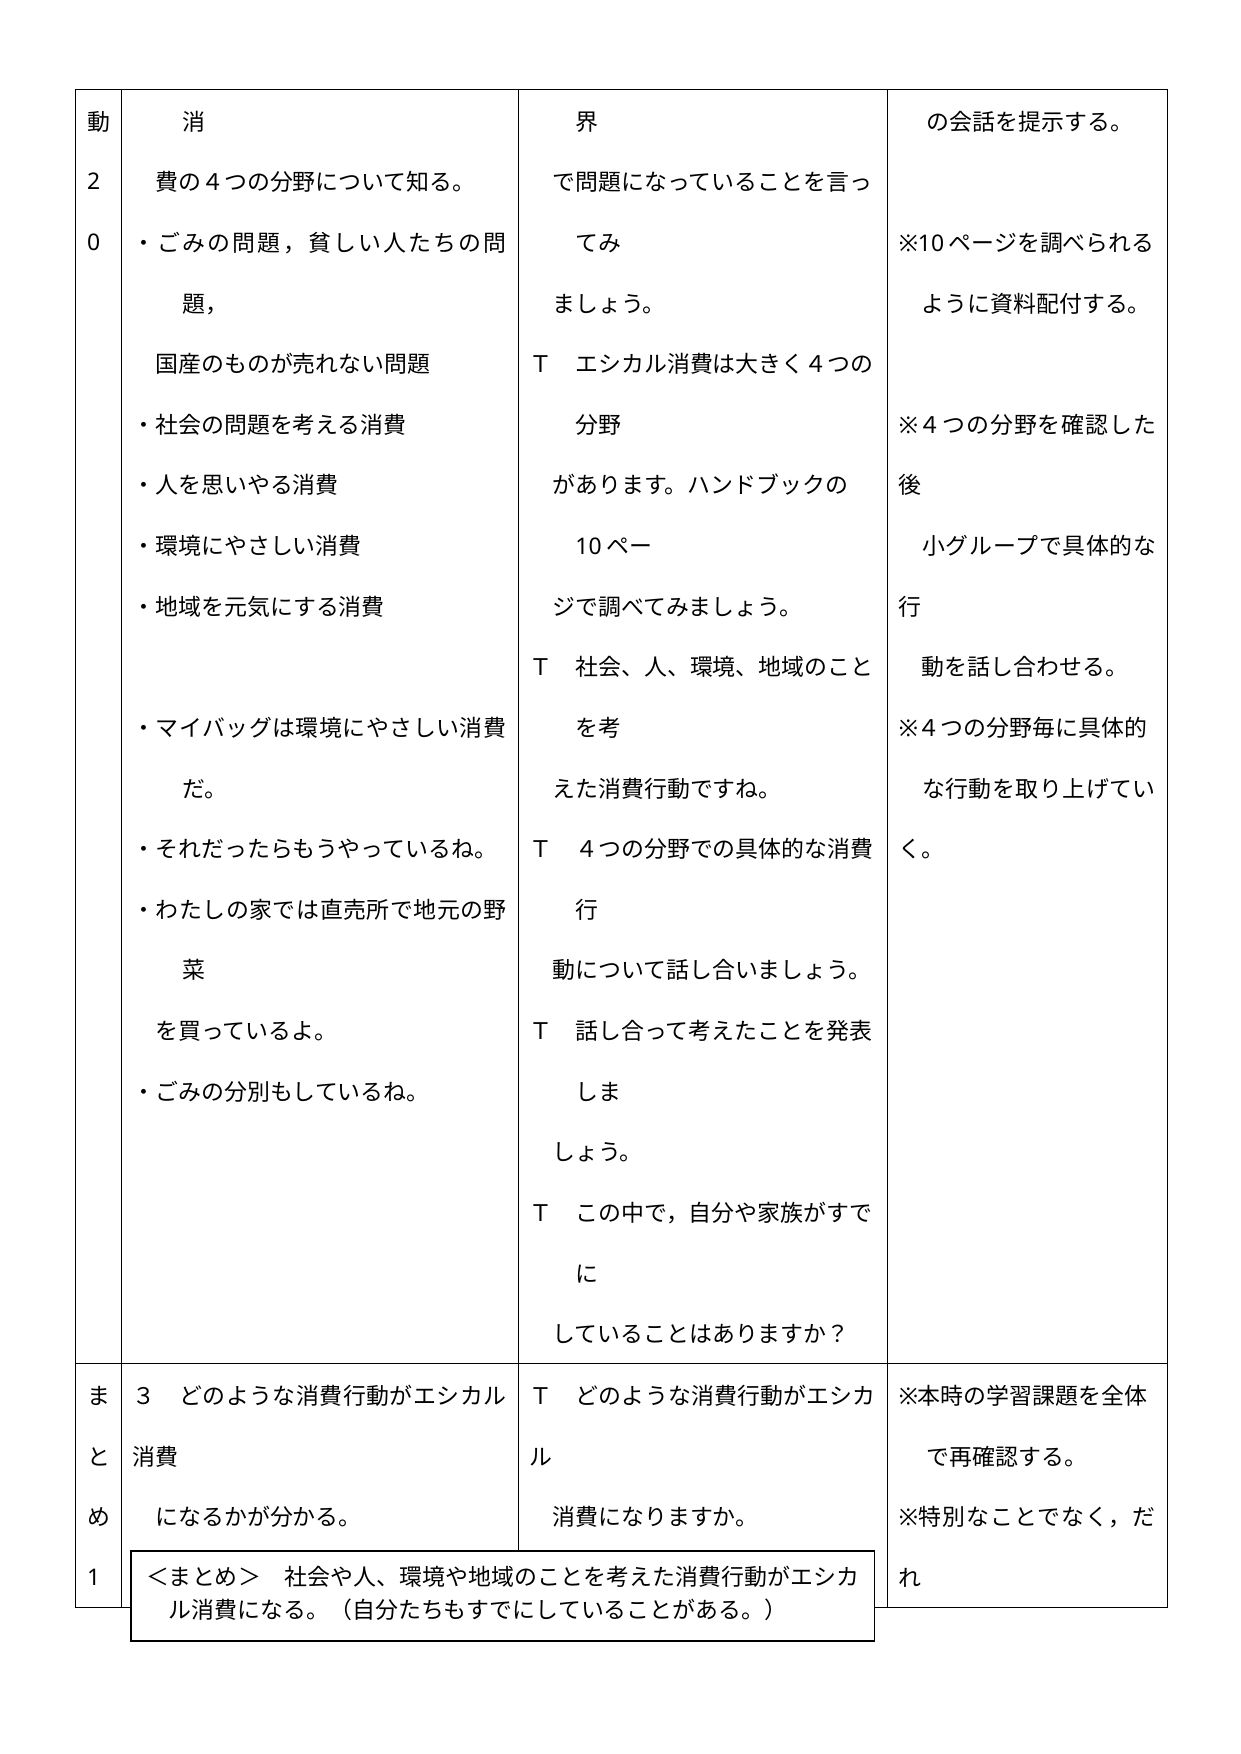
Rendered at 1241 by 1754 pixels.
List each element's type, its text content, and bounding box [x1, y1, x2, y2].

table_cell まとめ 10 [76, 1364, 121, 1607]
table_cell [122, 90, 518, 1363]
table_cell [519, 1364, 887, 1607]
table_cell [888, 90, 1167, 1363]
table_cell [888, 1364, 1167, 1607]
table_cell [122, 1364, 518, 1607]
table_cell 活動 20 [76, 90, 121, 1363]
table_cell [519, 90, 887, 1363]
